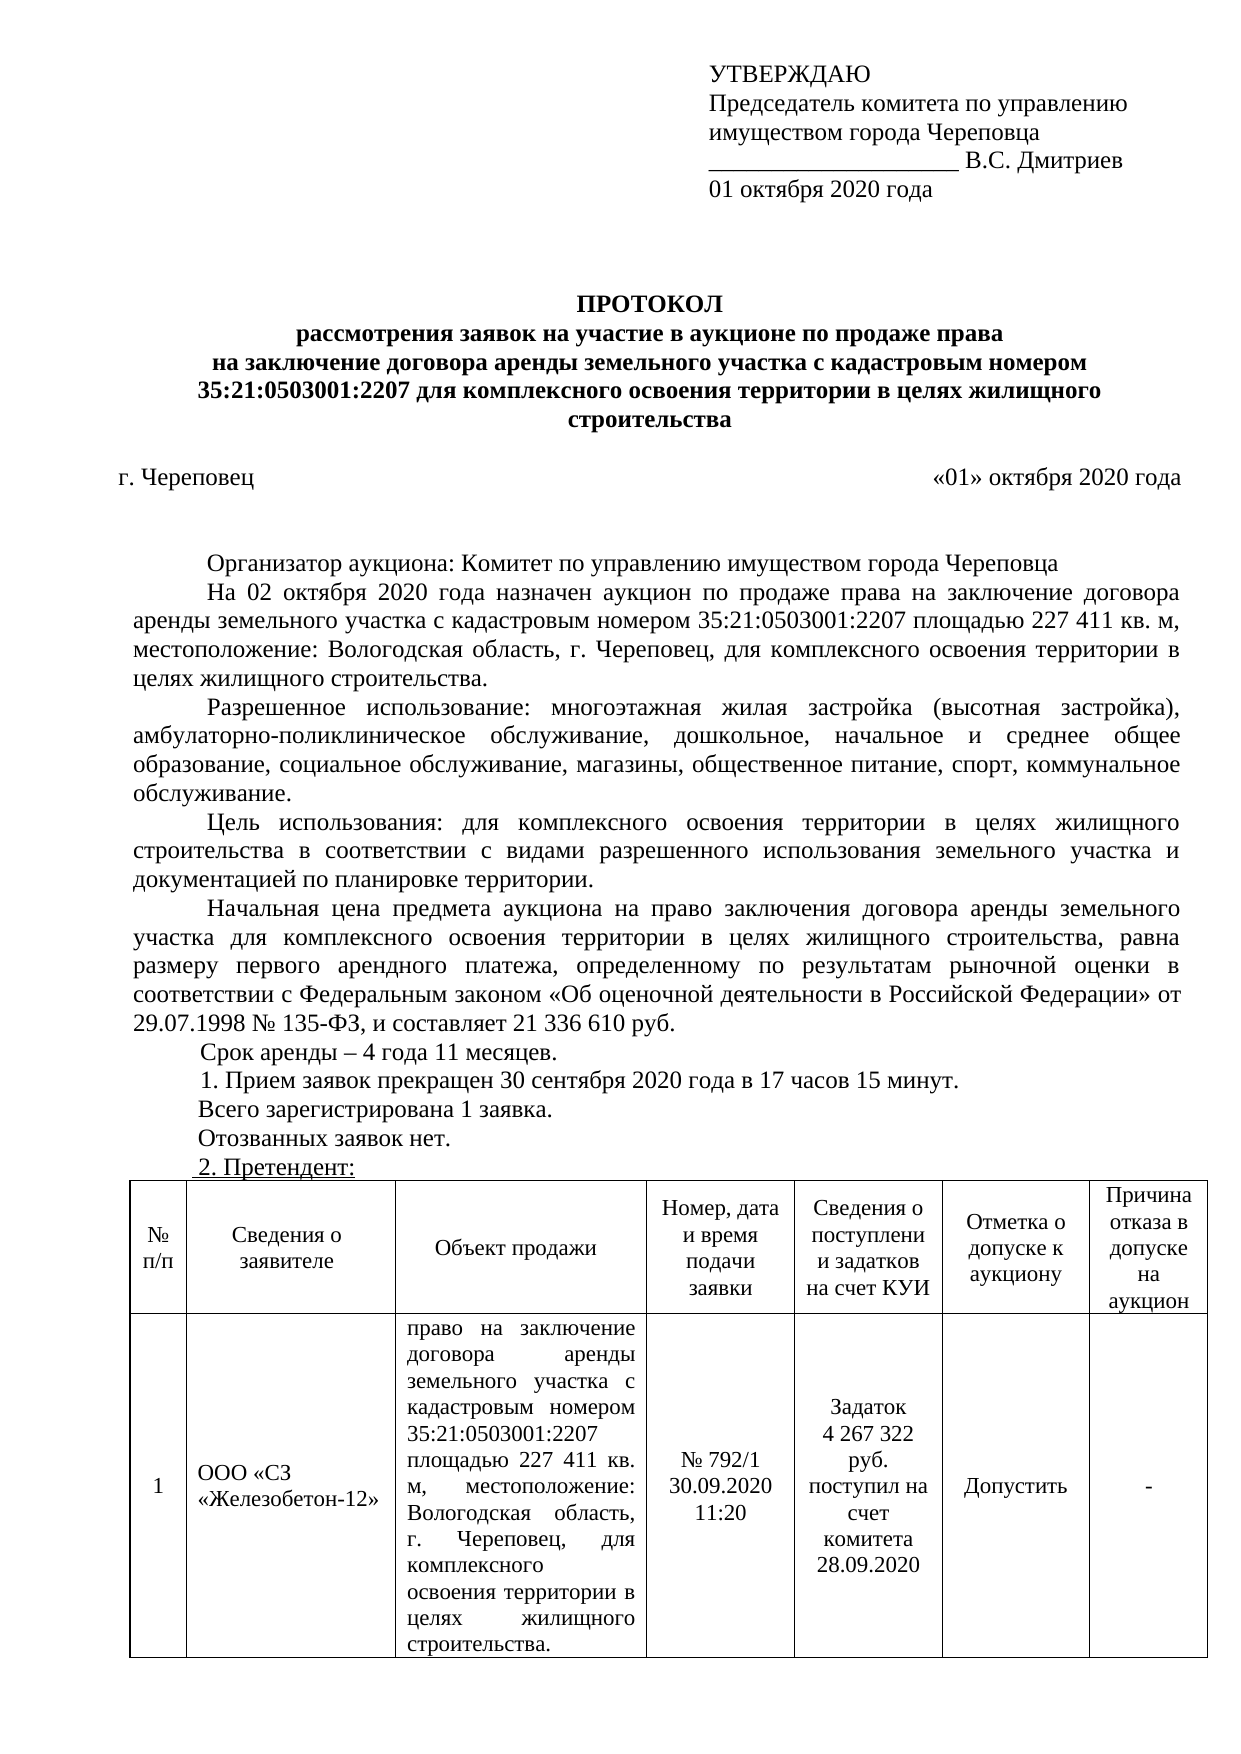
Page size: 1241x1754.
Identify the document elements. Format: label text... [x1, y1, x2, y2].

text Начальная цена предмета аукциона на право заключения договора аренды земельного участка для комплексного освоения территории в целях жилищного строительства, равна размеру первого арендного платежа, определенному по результатам рыночной оценки в соответствии с Федеральным законом «Об оценочной деятельности в Российской Федерации» от 29.07.1998 № 135-ФЗ, и составляет 21 336 610 руб. [133, 893, 1181, 1037]
table_cell 1 [131, 1314, 186, 1657]
table_header № п/п [131, 1181, 186, 1313]
text Отозванных заявок нет. [133, 1123, 1181, 1152]
table_cell Задаток 4 267 322 руб. поступил на счет комитета 28.09.2020 [795, 1314, 942, 1657]
text ПРОТОКОЛ [118, 289, 1181, 318]
text на заключение договора аренды земельного участка с кадастровым номером 35:21:0503001:2207 для комплексного освоения территории в целях жилищного строительства [118, 347, 1181, 433]
title Председатель комитета по управлению имуществом города Череповца [709, 88, 1181, 145]
table_cell Допустить [943, 1314, 1089, 1657]
text Цель использования: для комплексного освоения территории в целях жилищного строительства в соответствии с видами разрешенного использования земельного участка и документацией по планировке территории. [133, 807, 1181, 893]
table_cell - [1090, 1314, 1207, 1657]
text г. Череповец «01» октября 2020 года [118, 462, 1181, 490]
title ____________________ В.С. Дмитриев [709, 145, 1181, 174]
text Всего зарегистрирована 1 заявка. [133, 1094, 1181, 1123]
table_cell ООО «СЗ «Железобетон-12» [187, 1314, 395, 1657]
table_header Причина отказа в допуске на аукцион [1090, 1181, 1207, 1313]
list На 02 октября 2020 года назначен аукцион по продаже права на заключение договора аренды земельного участка с кадастровым номером 35:21:0503001:2207 площадью 227 411 кв. м, местоположение: Вологодская область, г. Череповец, для комплексного освоения территории в целях жилищного строительства. [133, 577, 1181, 692]
table_cell № 792/1 30.09.2020 11:20 [647, 1314, 794, 1657]
table_header Отметка о допуске к аукциону [943, 1181, 1089, 1313]
text Разрешенное использование: многоэтажная жилая застройка (высотная застройка), амбулаторно-поликлиническое обслуживание, дошкольное, начальное и среднее общее образование, социальное обслуживание, магазины, общественное питание, спорт, коммунальное обслуживание. [133, 692, 1181, 807]
table_header Сведения о поступлении задатков на счет КУИ [795, 1181, 942, 1313]
title 01 октября 2020 года [709, 174, 1181, 203]
title УТВЕРЖДАЮ [709, 59, 1181, 88]
table_cell право на заключение договора аренды земельного участка с кадастровым номером 35:21:0503001:2207 площадью 227 411 кв. м, местоположение: Вологодская область, г. Череповец, для комплексного освоения территории в целях жилищного строительства. [396, 1314, 646, 1657]
text рассмотрения заявок на участие в аукционе по продаже права [118, 318, 1181, 347]
table_header Объект продажи [396, 1181, 646, 1313]
text Срок аренды – 4 года 11 месяцев. [133, 1037, 1181, 1065]
table_header Номер, дата и время подачи заявки [647, 1181, 794, 1313]
text 2. Претендент: [192, 1152, 1181, 1180]
text 1. Прием заявок прекращен 30 сентября 2020 года в 17 часов 15 минут. [141, 1065, 1181, 1094]
table_header Сведения о заявителе [187, 1181, 395, 1313]
text Организатор аукциона: Комитет по управлению имуществом города Череповца [133, 548, 1181, 577]
